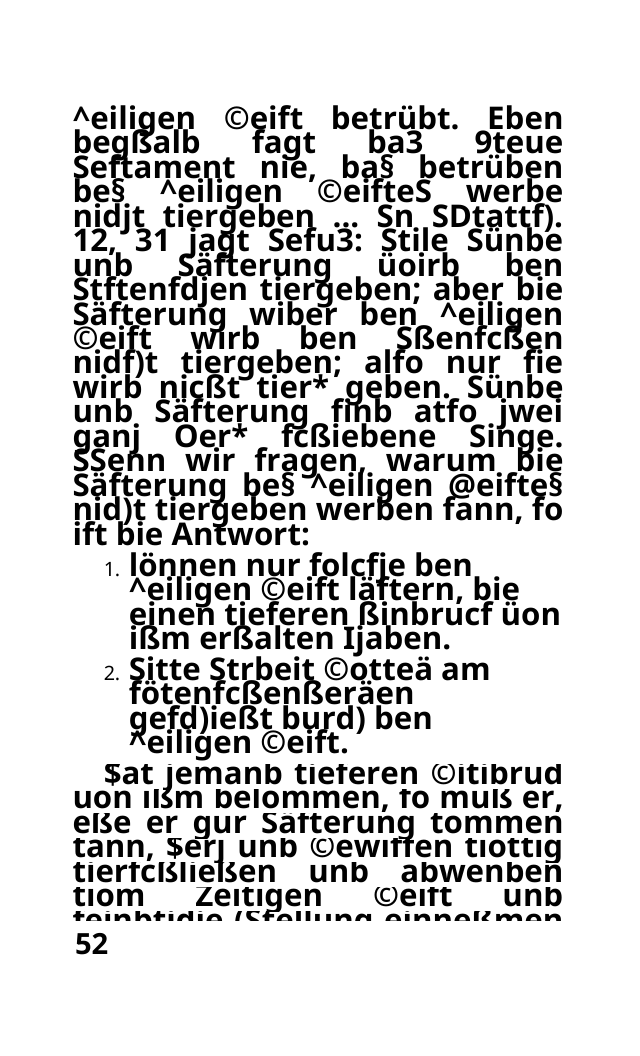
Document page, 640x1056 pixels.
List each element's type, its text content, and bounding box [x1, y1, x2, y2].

list Sitte Strbeit ©otteä am fötenfcßenßeräen gefd)ießt burd) ben ^eiligen ©eift. [103, 661, 564, 758]
list lönnen nur folcfje ben ^eiligen ©eift läftern, bie einen tieferen ßinbrucf üon ißm erßalten Ijaben. [103, 556, 564, 654]
text 52 [75, 931, 108, 960]
text ^eiligen ©eift betrübt. Eben begßalb fagt ba3 9teue Seftament nie, ba§ betrüben be§ ^eiligen ©eifteS werbe nidjt tiergeben ... Sn SDtattf). 12, 31 jagt Sefu3: Stile Sünbe unb Säfterung üoirb ben Stftenfdjen tiergeben; aber bie Säfterung wiber ben ^eiligen ©eift wirb ben Sßenfcßen nidf)t tiergeben; alfo nur fie wirb nicßt tier* geben. Sünbe unb Säfterung finb atfo jwei ganj Oer* fcßiebene Singe. SSenn wir fragen, warum bie Säfterung be§ ^eiligen @eifte§ nid)t tiergeben werben fann, fo ift bie Antwort: [72, 109, 564, 550]
text $at jemanb tieferen ©itibrud üon ißm belommen, fo muß er, eße er gur Säfterung tommen tann, $erj unb ©ewiffen tiöttig tierfcßließen unb abwenben tiom Zeitigen ©eift unb feinbtidje (Stellung einneßmen gegen ben« felben unb in bewußte Sosßeit tierfinten. Siefer 3«' ftanb macßt bie Süße unb barum aucß bie Vergebung unmöglicß. [72, 765, 564, 921]
